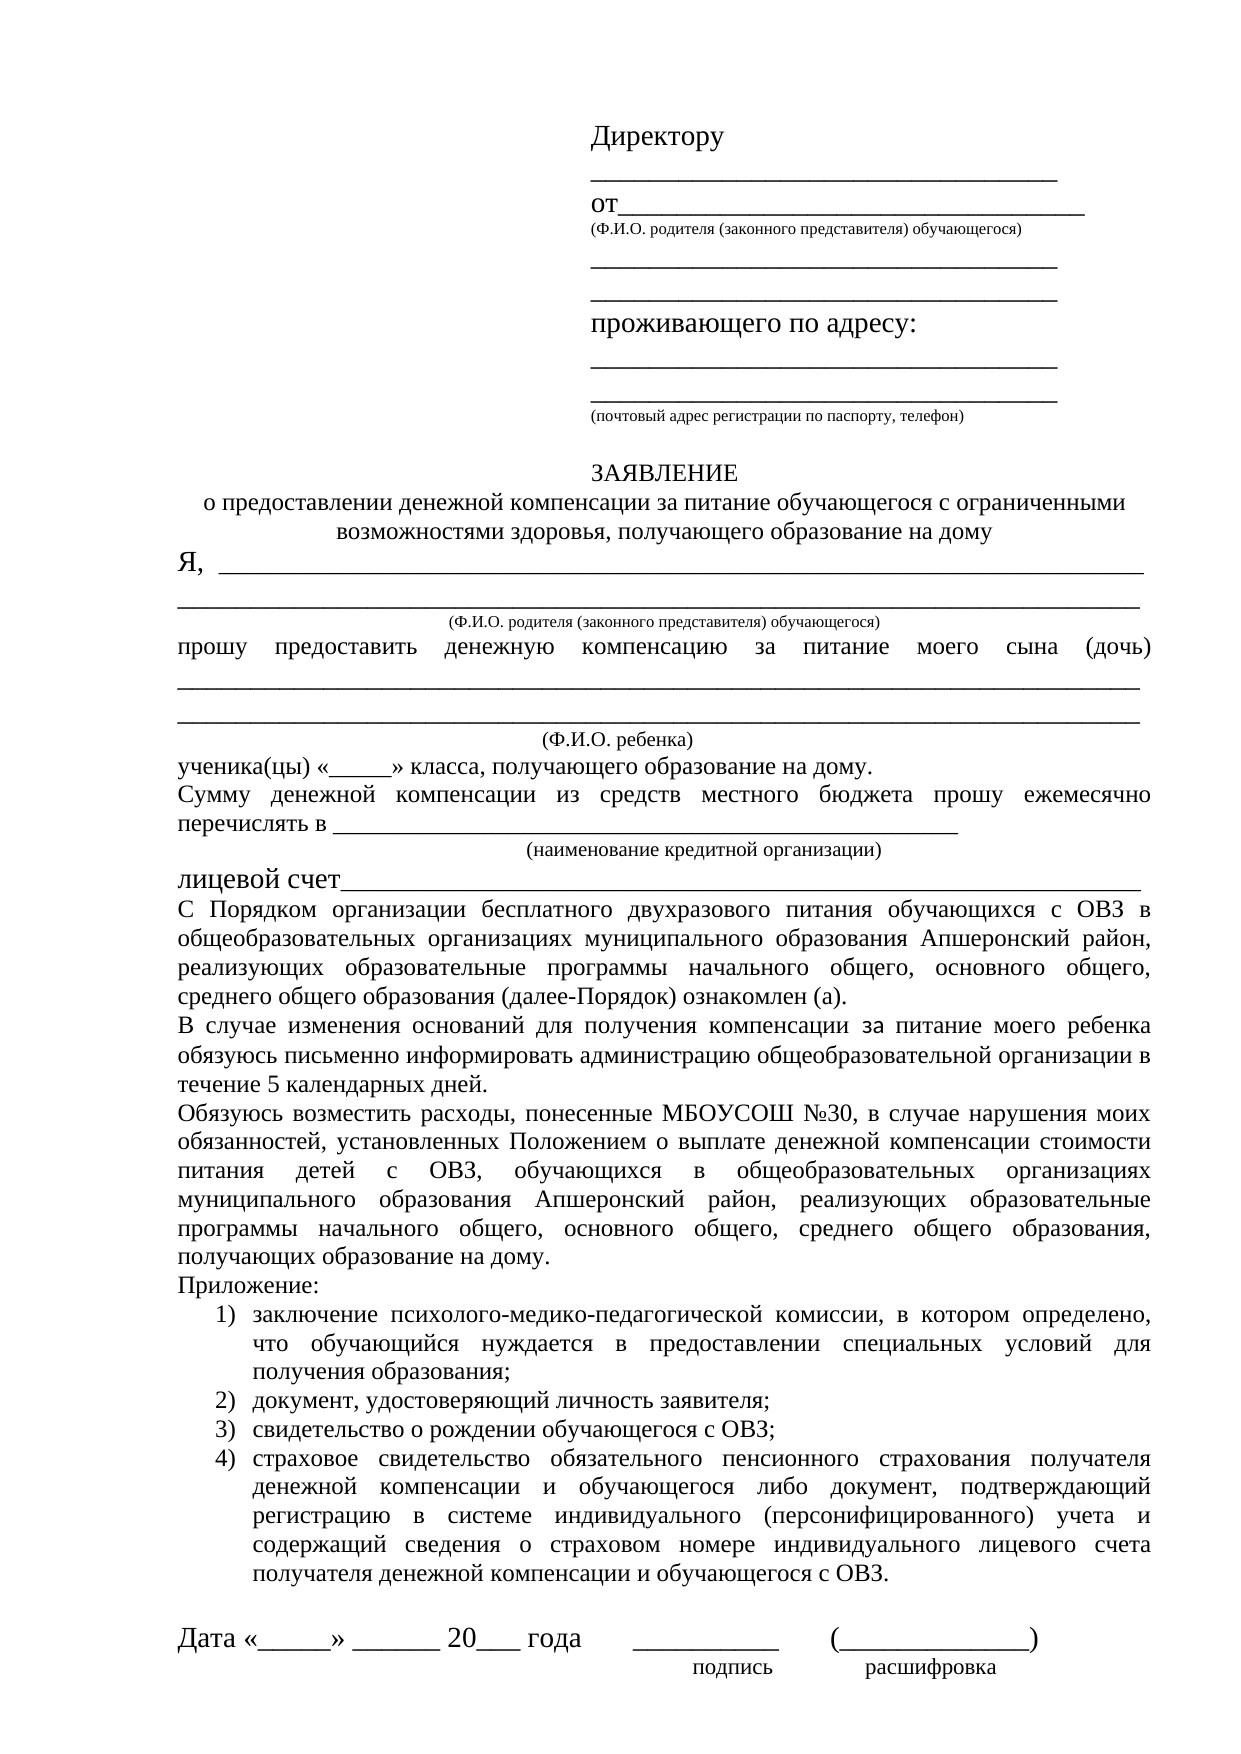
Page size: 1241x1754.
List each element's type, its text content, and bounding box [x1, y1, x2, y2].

text от________________________________ [591, 185, 1152, 219]
list свидетельство о рождении обучающегося с ОВЗ; [215, 1414, 1152, 1443]
text лицевой счет________________________________________________________________ [177, 861, 1152, 894]
text Я, __________________________________________________________________________ [177, 544, 1152, 578]
list документ, удостоверяющий личность заявителя; [215, 1385, 1152, 1414]
text Обязуюсь возместить расходы, понесенные МБОУСОШ №30, в случае нарушения моих обязанностей, установленных Положением о выплате денежной компенсации стоимости питания детей с ОВЗ, обучающихся в общеобразовательных организациях муниципального образования Апшеронский район, реализующих образовательные программы начального общего, основного общего, среднего общего образования, получающих образование на дому. [177, 1098, 1152, 1270]
text ________________________________ [591, 271, 1152, 305]
text (почтовый адрес регистрации по паспорту, телефон) [591, 406, 1152, 425]
text ________________________________ [591, 152, 1152, 185]
list заключение психолого-медико-педагогической комиссии, в котором определено, что обучающийся нуждается в предоставлении специальных условий для получения образования; [215, 1299, 1152, 1385]
text проживающего по адресу: [591, 305, 1152, 338]
text Приложение: [177, 1270, 1152, 1299]
text (наименование кредитной организации) [177, 837, 1152, 861]
text Директору [591, 118, 1152, 152]
text прошу предоставить денежную компенсацию за питание моего сына (дочь) __________________________________________________________________ [177, 631, 1152, 693]
text (Ф.И.О. ребенка) [177, 727, 1152, 751]
text о предоставлении денежной компенсации за питание обучающегося с ограниченными возможностями здоровья, получающего образование на дому [177, 487, 1152, 544]
text (Ф.И.О. родителя (законного представителя) обучающегося) [177, 612, 1152, 631]
text __________________________________________________________________ [177, 693, 1152, 727]
text ________________________________ [591, 238, 1152, 271]
text ________________________________ [591, 338, 1152, 372]
text ________________________________ [591, 372, 1152, 406]
text подпись расшифровка [177, 1653, 1152, 1680]
text __________________________________________________________________ [177, 578, 1152, 612]
text В случае изменения оснований для получения компенсации за питание моего ребенка обязуюсь письменно информировать администрацию общеобразовательной организации в течение 5 календарных дней. [177, 1009, 1152, 1098]
list страховое свидетельство обязательного пенсионного страхования получателя денежной компенсации и обучающегося либо документ, подтверждающий регистрацию в системе индивидуального (персонифицированного) учета и содержащий сведения о страховом номере индивидуального лицевого счета получателя денежной компенсации и обучающегося с ОВЗ. [215, 1443, 1152, 1586]
text С Порядком организации бесплатного двухразового питания обучающихся с ОВЗ в общеобразовательных организациях муниципального образования Апшеронский район, реализующих образовательные программы начального общего, основного общего, среднего общего образования (далее-Порядок) ознакомлен (а). [177, 894, 1152, 1009]
text ЗАЯВЛЕНИЕ [177, 458, 1152, 487]
text ученика(цы) «_____» класса, получающего образование на дому. [177, 751, 1152, 779]
text Сумму денежной компенсации из средств местного бюджета прошу ежемесячно перечислять в __________________________________________________ [177, 779, 1152, 837]
text (Ф.И.О. родителя (законного представителя) обучающегося) [591, 219, 1152, 238]
text Дата «_____» ______ 20___ года __________ (_____________) [177, 1620, 1152, 1653]
